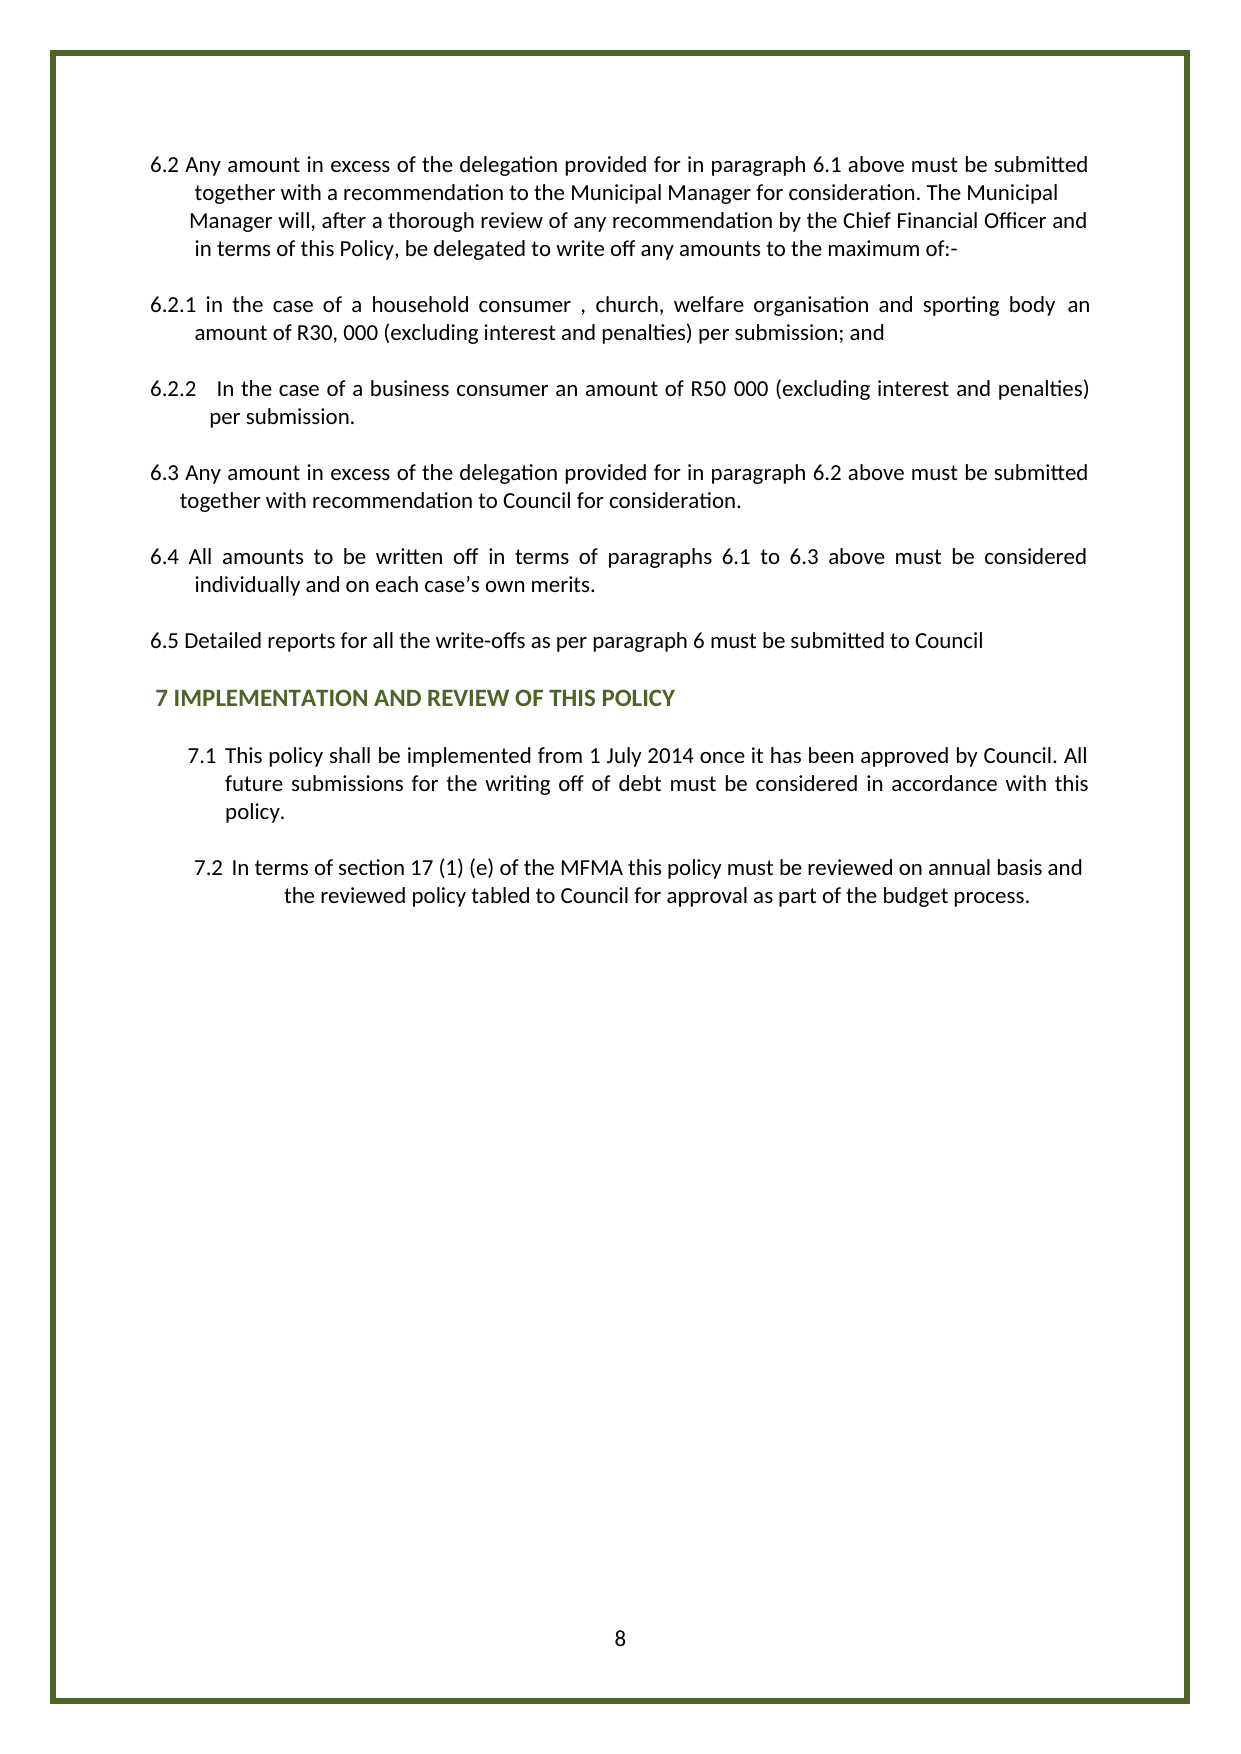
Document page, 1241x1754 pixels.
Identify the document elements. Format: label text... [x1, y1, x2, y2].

text 6.3 Any amount in excess of the delegation provided for in paragraph 6.2 above must be submitted together with recommendation to Council for consideration. [150, 458, 1090, 514]
text Manager will, after a thorough review of any recommendation by the Chief Financial Officer and in terms of this Policy, be delegated to write off any amounts to the maximum of:- [150, 206, 1090, 262]
text 6.2.1 in the case of a household consumer , church, welfare organisation and sporting body an amount of R30, 000 (excluding interest and penalties) per submission; and [150, 290, 1090, 346]
text 6.2 Any amount in excess of the delegation provided for in paragraph 6.1 above must be submitted together with a recommendation to the Municipal Manager for consideration. The Municipal [150, 150, 1090, 206]
text 6.4 All amounts to be written off in terms of paragraphs 6.1 to 6.3 above must be considered individually and on each case’s own merits. [150, 542, 1090, 598]
text 6.2.2 In the case of a business consumer an amount of R50 000 (excluding interest and penalties) per submission. [150, 374, 1090, 430]
list This policy shall be implemented from 1 July 2014 once it has been approved by Council. All future submissions for the writing off of debt must be considered in accordance with this policy. [187, 741, 1090, 825]
list In terms of section 17 (1) (e) of the MFMA this policy must be reviewed on annual basis and the reviewed policy tabled to Council for approval as part of the budget process. [187, 853, 1090, 909]
text 6.5 Detailed reports for all the write-offs as per paragraph 6 must be submitted to Council [150, 626, 1090, 654]
text 7 IMPLEMENTATION AND REVIEW OF THIS POLICY [150, 682, 1090, 713]
